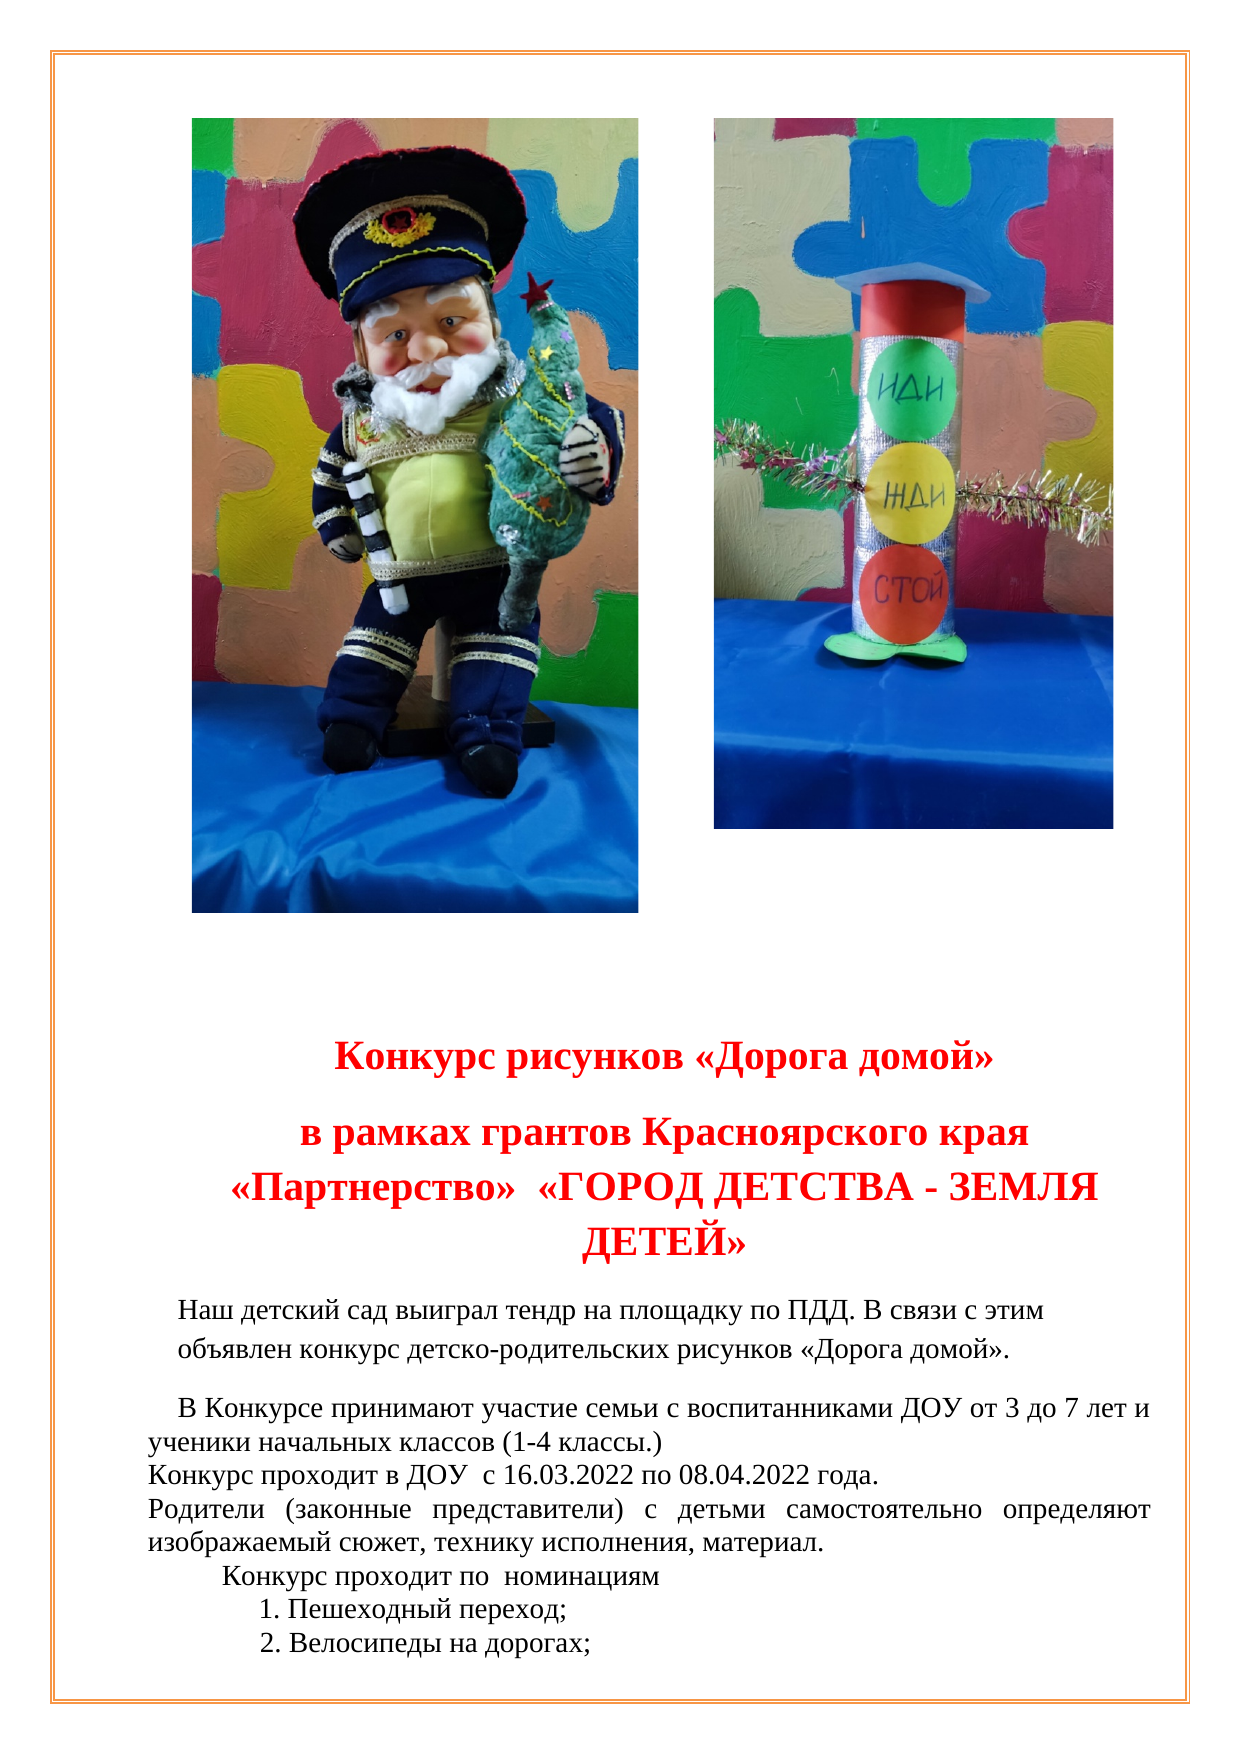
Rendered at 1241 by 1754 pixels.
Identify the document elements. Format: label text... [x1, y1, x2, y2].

list Родители (законные представители) с детьми самостоятельно определяют изображаемый сюжет, технику исполнения, материал. [148, 1491, 1152, 1558]
list Конкурс проходит по номинациям [222, 1558, 1152, 1592]
table_cell [166, 118, 664, 938]
table_cell [664, 118, 1163, 938]
picture [191, 118, 639, 913]
picture [713, 118, 1114, 829]
list 2. Велосипеды на дорогах; [252, 1625, 1152, 1659]
text Наш детский сад выиграл тендр на площадку по ПДД. В связи с этим объявлен конкурс детско-родительских рисунков «Дорога домой». [177, 1292, 1152, 1364]
list В Конкурсе принимают участие семьи с воспитанниками ДОУ от 3 до 7 лет и ученики начальных классов (1-4 классы.) [148, 1390, 1152, 1457]
list Конкурс проходит в ДОУ с 16.03.2022 по 08.04.2022 года. [148, 1457, 1152, 1491]
text Конкурс рисунков «Дорога домой» [177, 1030, 1152, 1078]
list 1. Пешеходный переход; [251, 1592, 1152, 1625]
text в рамках грантов Красноярского края «Партнерство» «ГОРОД ДЕТСТВА - ЗЕМЛЯ ДЕТЕЙ» [177, 1106, 1152, 1264]
